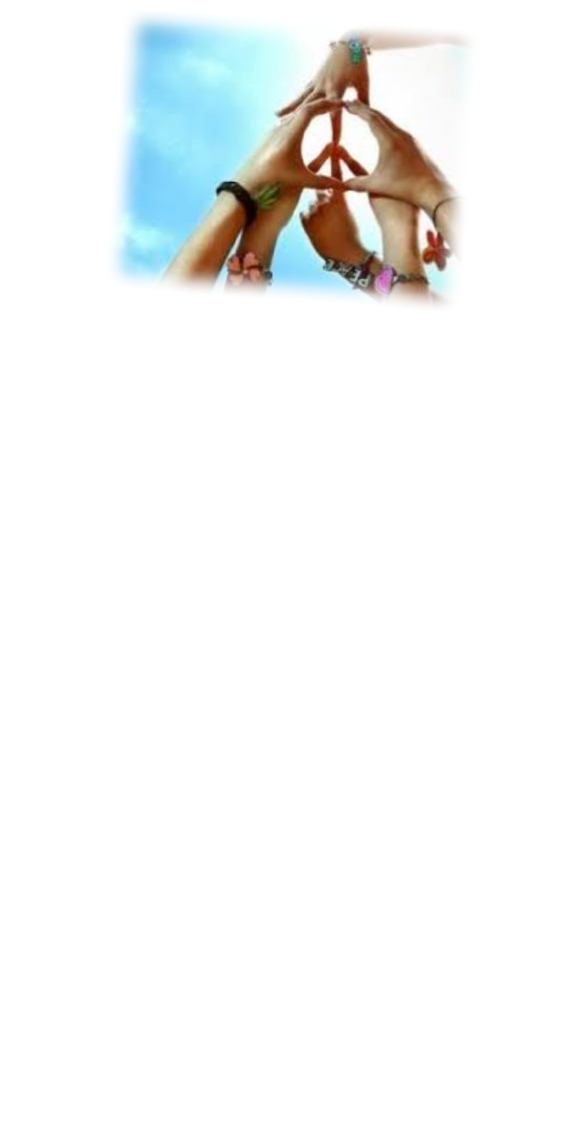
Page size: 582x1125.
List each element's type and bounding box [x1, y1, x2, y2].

picture [134, 36, 450, 283]
